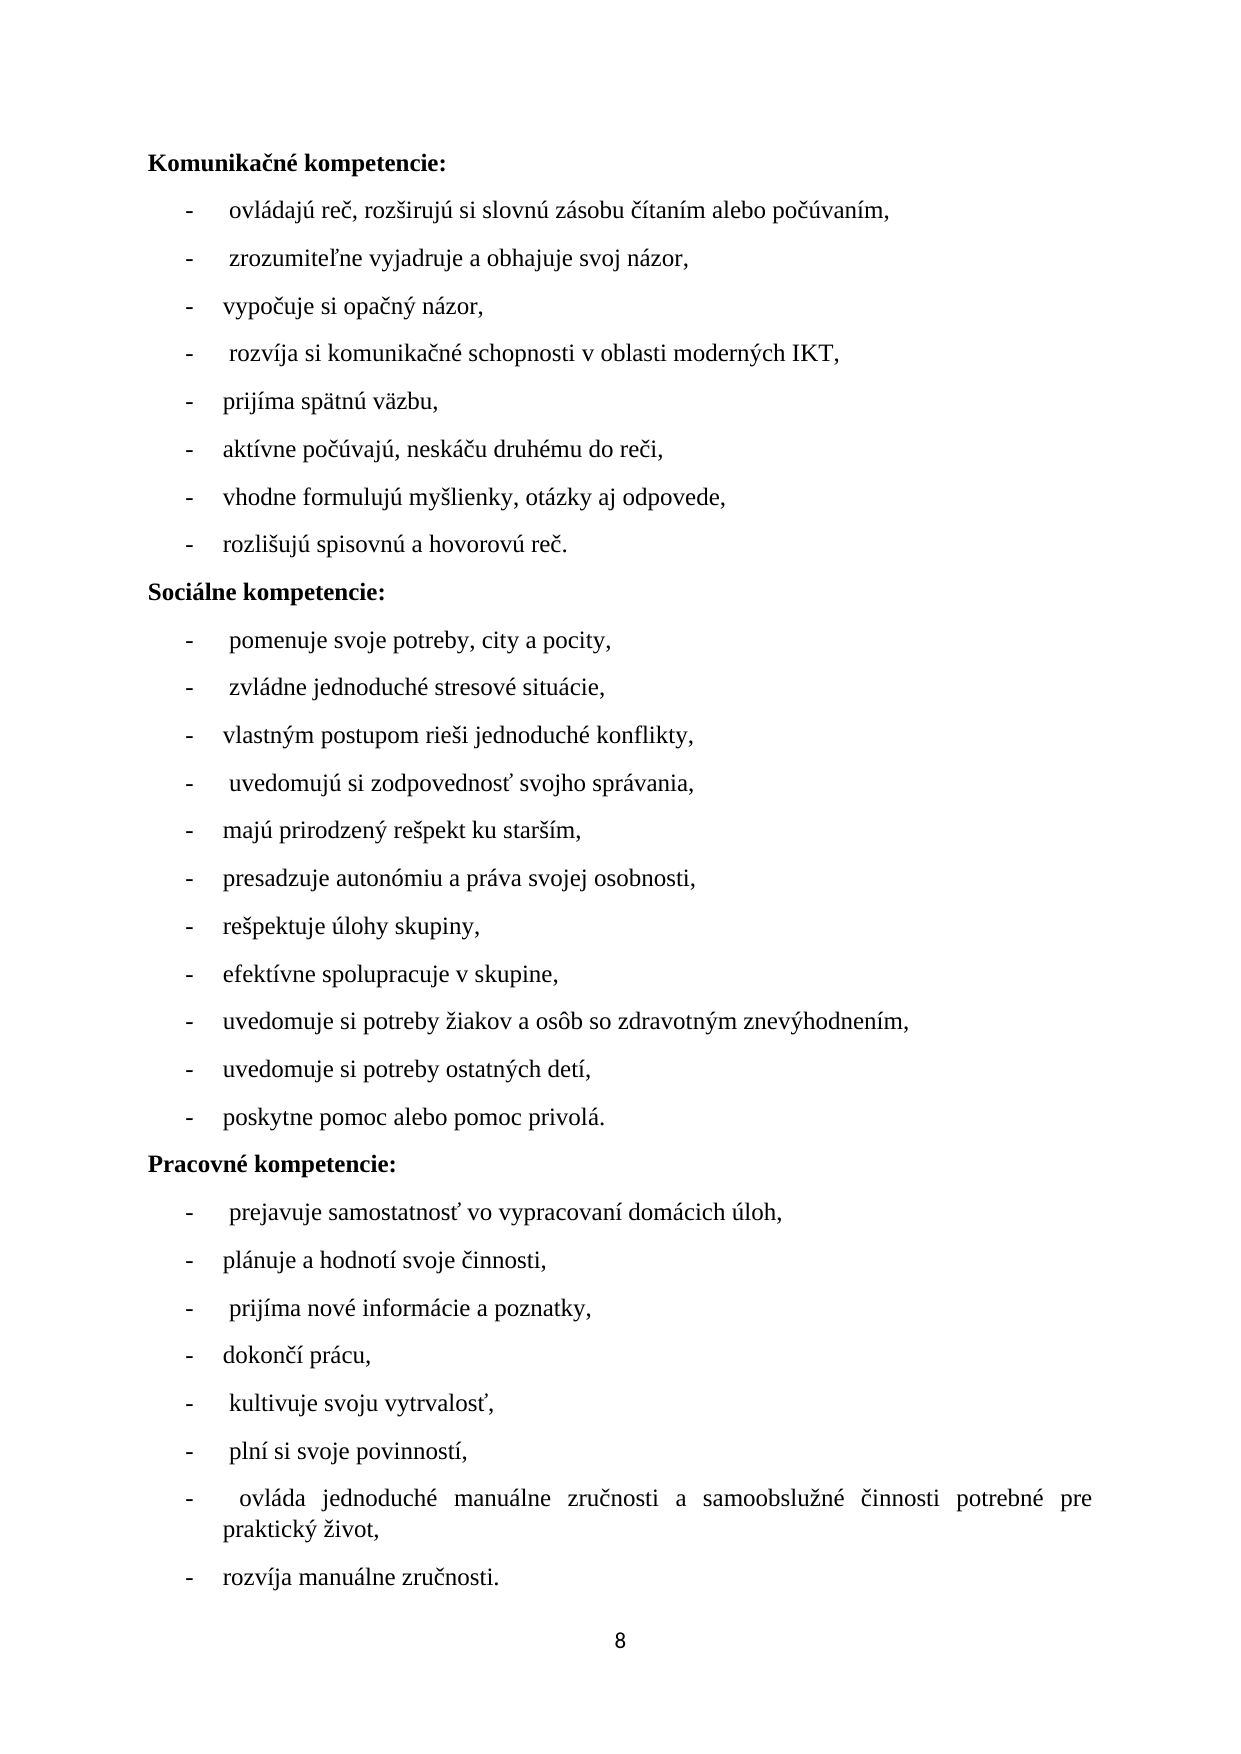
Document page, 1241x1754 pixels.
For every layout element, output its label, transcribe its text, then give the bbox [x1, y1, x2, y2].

list aktívne počúvajú, neskáču druhému do reči, [185, 434, 1093, 463]
list prijíma nové informácie a poznatky, [185, 1293, 1093, 1321]
list rozvíja si komunikačné schopnosti v oblasti moderných IKT, [185, 338, 1093, 367]
list rozvíja manuálne zručnosti. [185, 1562, 1093, 1591]
list dokončí prácu, [185, 1340, 1093, 1369]
list rešpektuje úlohy skupiny, [185, 911, 1093, 940]
list ovládajú reč, rozširujú si slovnú zásobu čítaním alebo počúvaním, [185, 195, 1093, 224]
text Komunikačné kompetencie: [148, 148, 1093, 176]
list pomenuje svoje potreby, city a pocity, [185, 625, 1093, 653]
list kultivuje svoju vytrvalosť, [185, 1388, 1093, 1417]
list zvládne jednoduché stresové situácie, [185, 672, 1093, 701]
list vhodne formulujú myšlienky, otázky aj odpovede, [185, 482, 1093, 510]
text Sociálne kompetencie: [148, 577, 1093, 606]
list prijíma spätnú väzbu, [185, 386, 1093, 415]
list uvedomujú si zodpovednosť svojho správania, [185, 768, 1093, 797]
list uvedomuje si potreby žiakov a osôb so zdravotným znevýhodnením, [185, 1006, 1093, 1035]
list prejavuje samostatnosť vo vypracovaní domácich úloh, [185, 1197, 1093, 1226]
text Pracovné kompetencie: [148, 1149, 1093, 1178]
list majú prirodzený rešpekt ku starším, [185, 816, 1093, 844]
list poskytne pomoc alebo pomoc privolá. [185, 1102, 1093, 1131]
list efektívne spolupracuje v skupine, [185, 959, 1093, 987]
list uvedomuje si potreby ostatných detí, [185, 1054, 1093, 1083]
list plánuje a hodnotí svoje činnosti, [185, 1245, 1093, 1274]
list ovláda jednoduché manuálne zručnosti a samoobslužné činnosti potrebné pre praktický život, [185, 1483, 1093, 1543]
list zrozumiteľne vyjadruje a obhajuje svoj názor, [185, 243, 1093, 272]
list presadzuje autonómiu a práva svojej osobnosti, [185, 863, 1093, 892]
list rozlišujú spisovnú a hovorovú reč. [185, 529, 1093, 558]
list plní si svoje povinností, [185, 1436, 1093, 1464]
list vlastným postupom rieši jednoduché konflikty, [185, 720, 1093, 749]
list vypočuje si opačný názor, [185, 291, 1093, 319]
